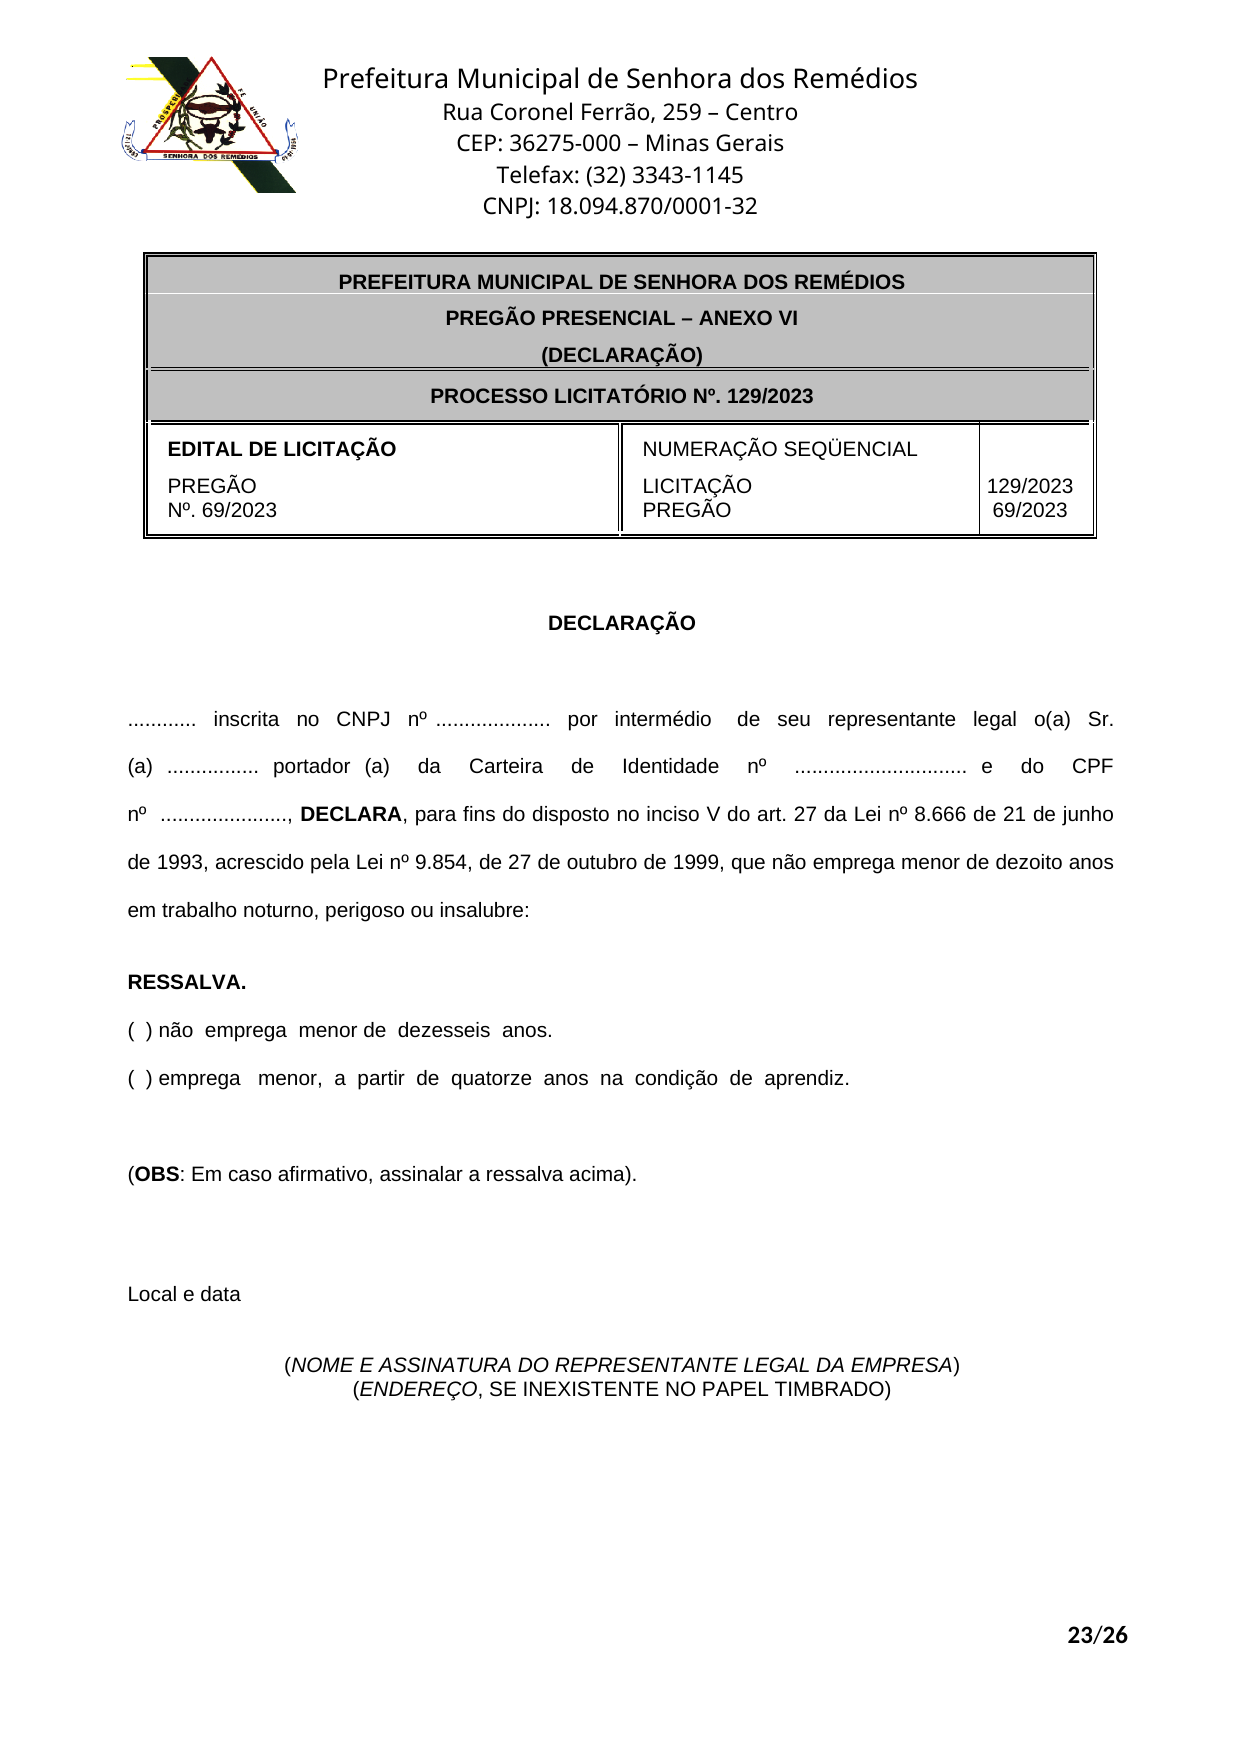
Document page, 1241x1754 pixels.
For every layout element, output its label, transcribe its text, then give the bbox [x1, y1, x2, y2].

table_cell PROCESSO LICITATÓRIO Nº. 129/2023 [145, 366, 1095, 420]
table_cell PREGÃO [620, 498, 979, 534]
text DECLARAÇÃO [127, 611, 1117, 634]
table_header PREFEITURA MUNICIPAL DE SENHORA DOS REMÉDIOS [148, 257, 1093, 293]
text ( ) emprega menor, a partir de quatorze anos na condição de aprendiz. [127, 1066, 1117, 1090]
table_cell EDITAL DE LICITAÇÃO [145, 420, 620, 461]
table_cell LICITAÇÃO [623, 461, 979, 498]
table_cell PREGÃO PRESENCIAL – ANEXO VI (DECLARAÇÃO) [148, 294, 1093, 366]
table_cell PREGÃO [148, 461, 618, 498]
text Local e data [127, 1281, 1117, 1305]
table_cell NUMERAÇÃO SEQÜENCIAL [623, 425, 979, 461]
text (OBS: Em caso afirmativo, assinalar a ressalva acima). [127, 1162, 1117, 1186]
text RESSALVA. [127, 970, 1117, 994]
text (NOME E ASSINATURA DO REPRESENTANTE LEGAL DA EMPRESA) [127, 1353, 1117, 1377]
table_cell 69/2023 [980, 498, 1093, 534]
table_cell 129/2023 [980, 461, 1093, 498]
table_cell Nº. 69/2023 [148, 498, 620, 534]
text (ENDEREÇO, SE INEXISTENTE NO PAPEL TIMBRADO) [127, 1377, 1117, 1401]
text ( ) não emprega menor de dezesseis anos. [127, 1018, 1117, 1042]
table_cell [980, 420, 1095, 461]
text ............ inscrita no CNPJ nº .................... por intermédio de seu representante legal o(a) Sr.(a) ................ portador (a) da Carteira de Identidade nº .............................. e do CPF nº ......................, DECLARA, para fins do disposto no inciso V do art. 27 da Lei nº 8.666 de 21 de junho de 1993, acrescido pela Lei nº 9.854, de 27 de outubro de 1999, que não emprega menor de dezoito anos em trabalho noturno, perigoso ou insalubre: [127, 706, 1117, 922]
